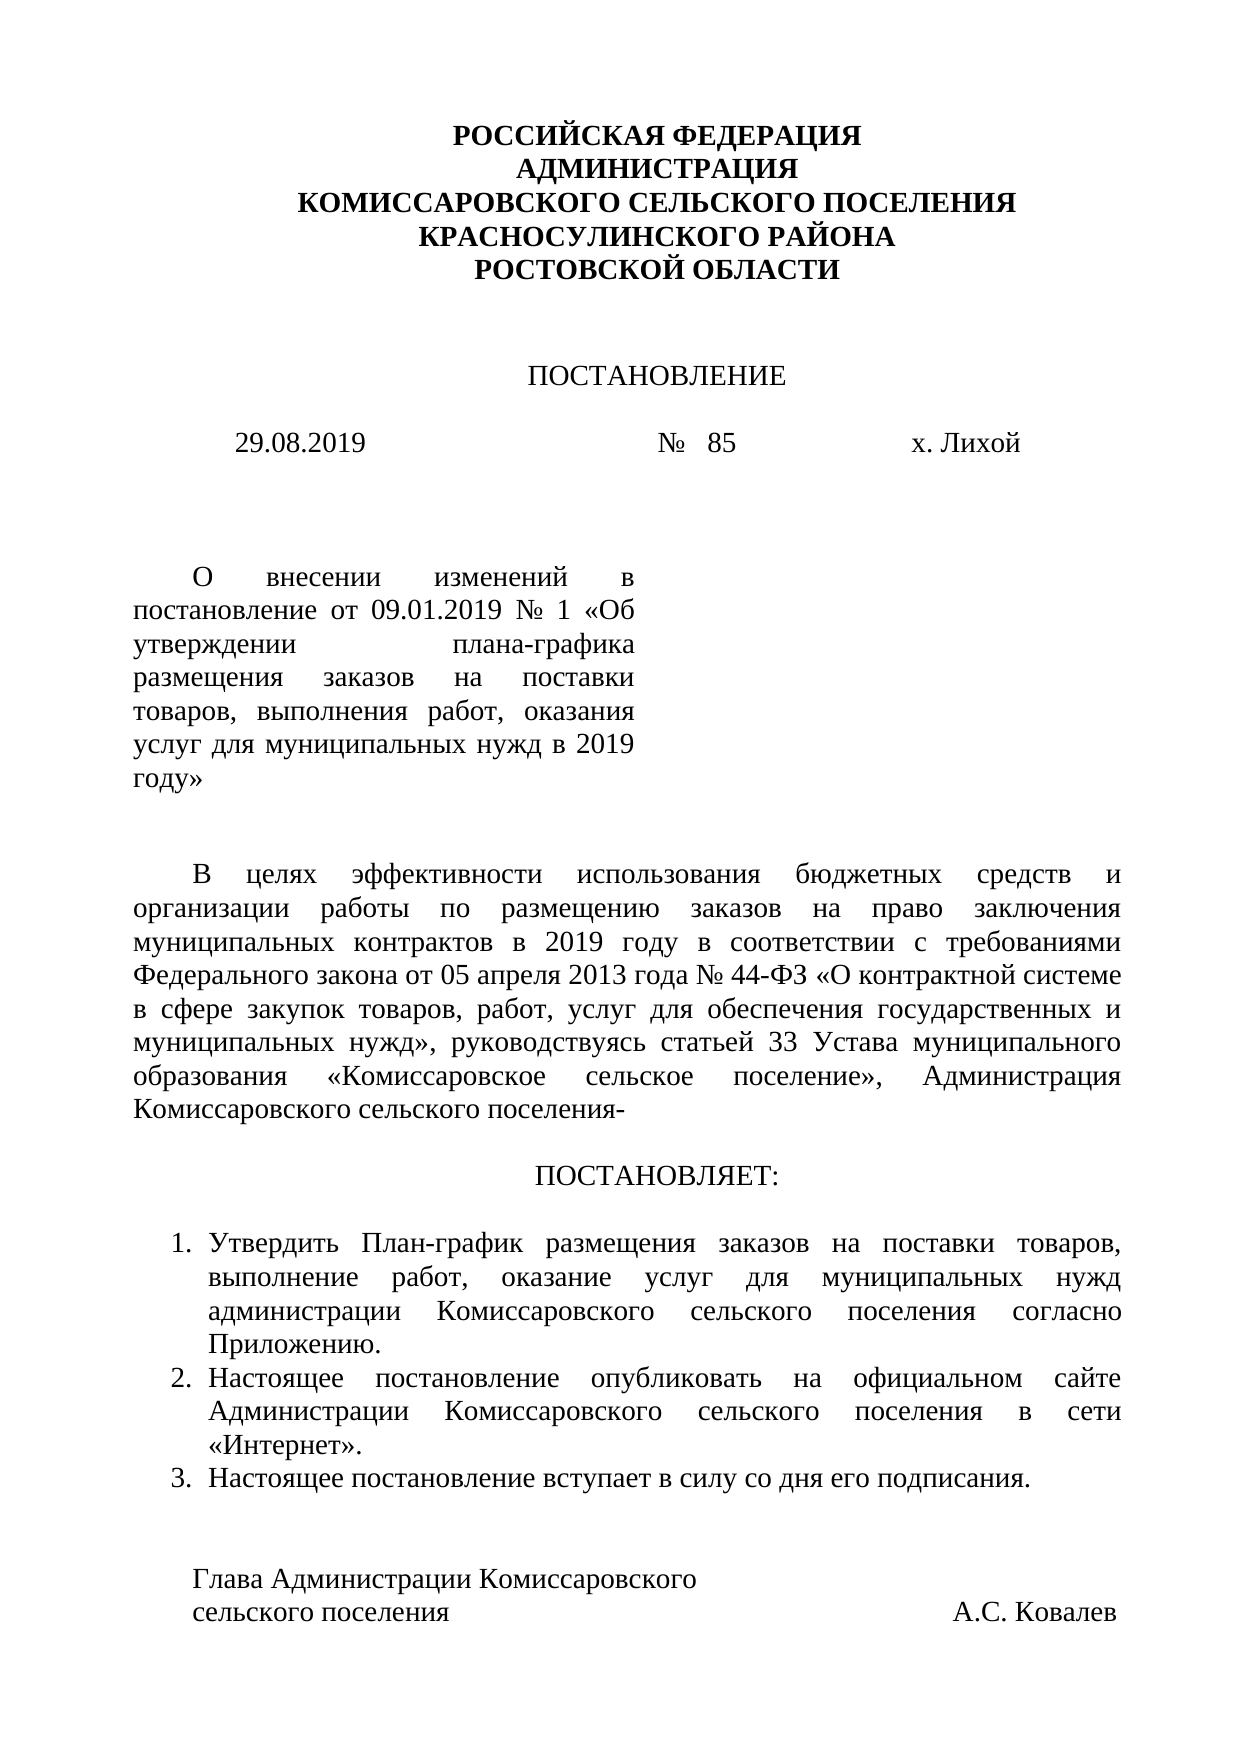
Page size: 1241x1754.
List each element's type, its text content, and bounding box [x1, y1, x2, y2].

list Настоящее постановление опубликовать на официальном сайте Администрации Комиссаровского сельского поселения в сети «Интернет». [170, 1360, 1122, 1460]
text КОМИССАРОВСКОГО СЕЛЬСКОГО ПОСЕЛЕНИЯ [133, 185, 1122, 219]
list Утвердить План-график размещения заказов на поставки товаров, выполнение работ, оказание услуг для муниципальных нужд администрации Комиссаровского сельского поселения согласно Приложению. [170, 1226, 1122, 1360]
text сельского поселения А.С. Ковалев [133, 1594, 1122, 1628]
text В целях эффективности использования бюджетных средств и организации работы по размещению заказов на право заключения муниципальных контрактов в 2019 году в соответствии с требованиями Федерального закона от 05 апреля 2013 года № 44-ФЗ «О контрактной системе в сфере закупок товаров, работ, услуг для обеспечения государственных и муниципальных нужд», руководствуясь статьей 33 Устава муниципального образования «Комиссаровское сельское поселение», Администрация Комиссаровского сельского поселения- [133, 857, 1122, 1125]
text Глава Администрации Комиссаровского [133, 1561, 1122, 1594]
text АДМИНИСТРАЦИЯ [133, 152, 1122, 185]
text КРАСНОСУЛИНСКОГО РАЙОНА [133, 219, 1122, 252]
text ПОСТАНОВЛЕНИЕ [133, 358, 1122, 391]
text РОСТОВСКОЙ ОБЛАСТИ [133, 252, 1122, 286]
text 29.08.2019 № 85 х. Лихой [133, 425, 1122, 458]
text О внесении изменений в постановление от 09.01.2019 № 1 «Об утверждении плана-графика размещения заказов на поставки товаров, выполнения работ, оказания услуг для муниципальных нужд в 2019 году» [133, 559, 635, 794]
list Настоящее постановление вступает в силу со дня его подписания. [170, 1460, 1122, 1494]
text ПОСТАНОВЛЯЕТ: [133, 1158, 1122, 1192]
text РОССИЙСКАЯ ФЕДЕРАЦИЯ [133, 118, 1122, 152]
